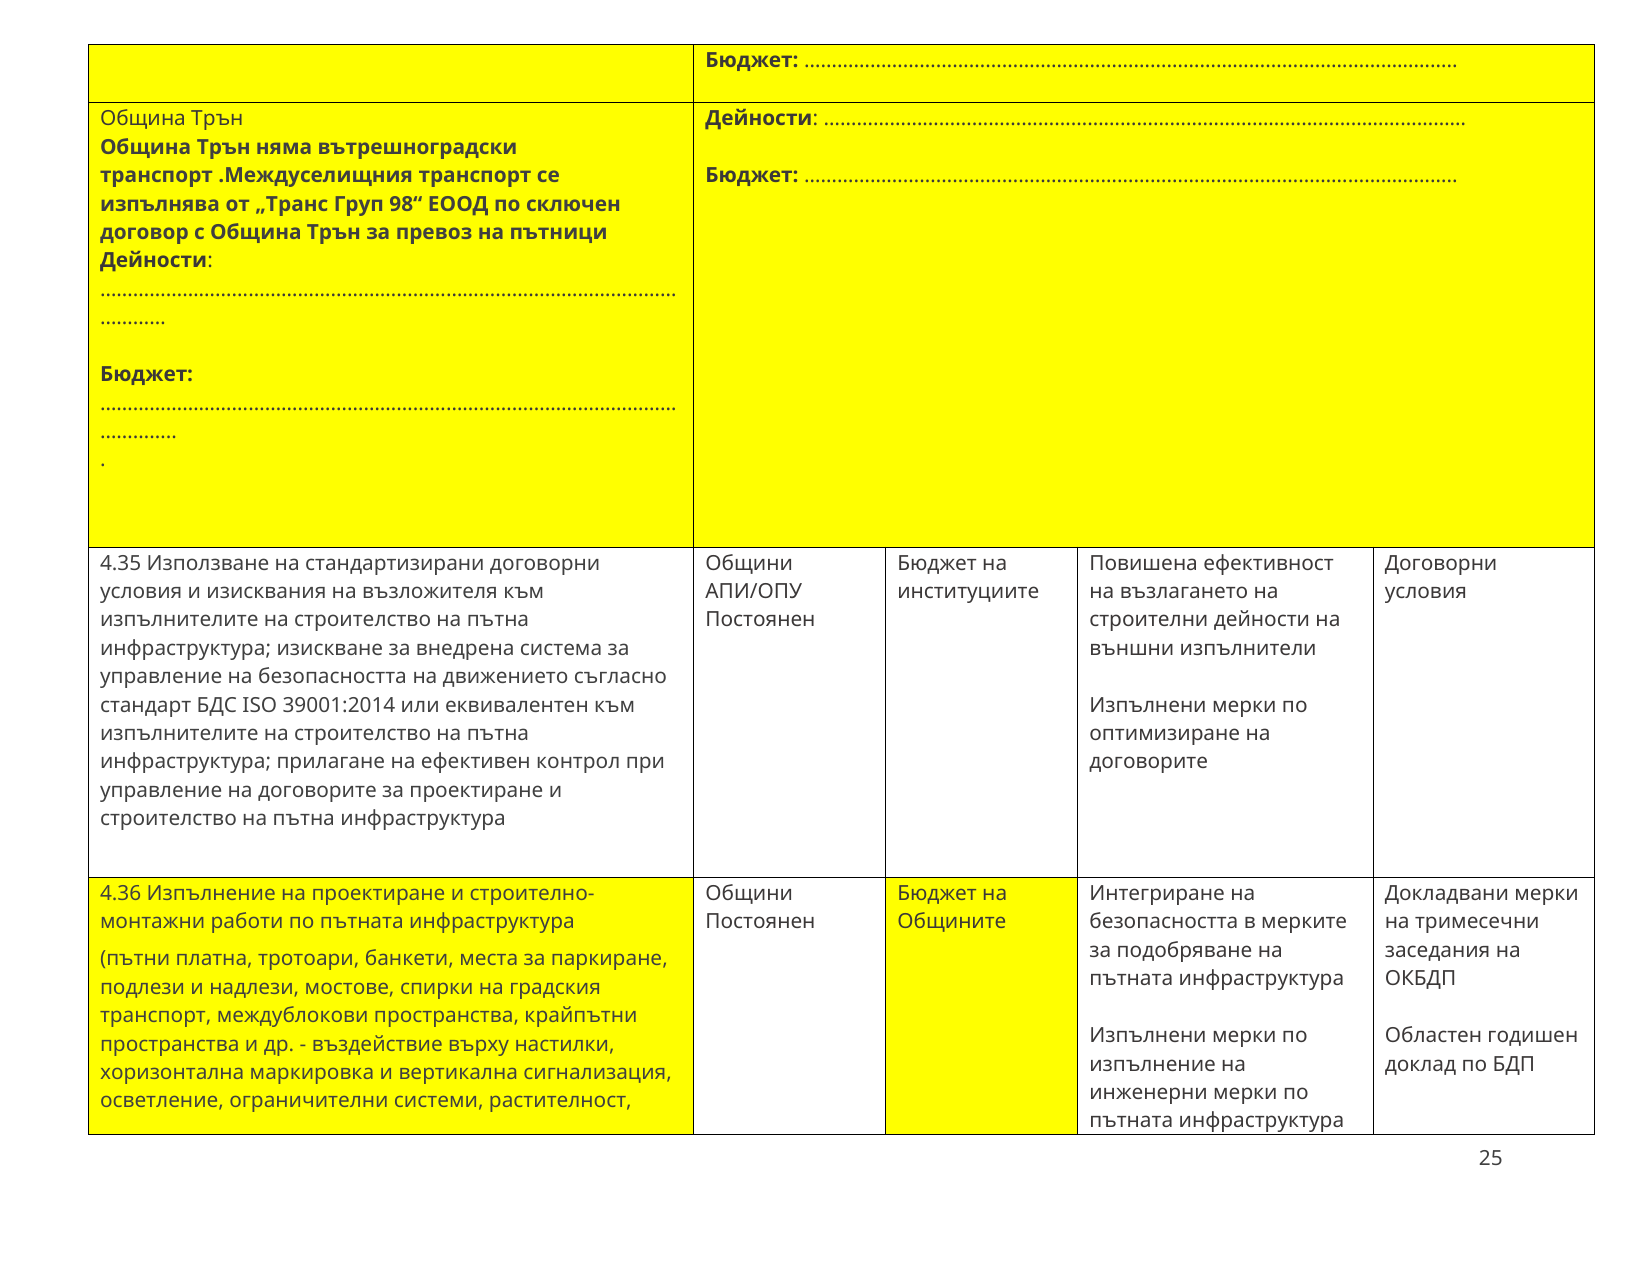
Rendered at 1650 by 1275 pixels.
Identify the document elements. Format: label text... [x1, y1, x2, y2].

table_cell Общини АПИ/ОПУ Постоянен [694, 548, 885, 877]
table_cell Договорни условия [1374, 548, 1594, 877]
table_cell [1078, 878, 1373, 1134]
table_cell 4.35 Използване на стандартизирани договорни условия и изисквания на възложителя към изпълнителите на строителство на пътна инфраструктура; изискване за внедрена система за управление на безопасността на движението съгласно стандарт БДС ISO 39001:2014 или еквивалентен към изпълнителите на строителство на пътна инфраструктура; прилагане на ефективен контрол при управление на договорите за проектиране и строителство на пътна инфраструктура [89, 548, 693, 877]
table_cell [89, 45, 693, 102]
table_cell Бюджет на институциите [886, 548, 1077, 877]
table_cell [694, 45, 1594, 102]
table_cell Повишена ефективност на възлагането на строителни дейности на външни изпълнители Изпълнени мерки по оптимизиране на договорите [1078, 548, 1373, 877]
table_cell Община Трън Община Трън няма вътрешноградски транспорт .Междуселищния транспорт се изпълнява от „Транс Груп 98“ ЕООД по сключен договор с Община Трън за превоз на пътници Дейности: ……………………………………………………………………………………………………… Бюджет: ……………………………………………………………………………………………………….. . [89, 103, 693, 547]
table_cell Бюджет на Общините [886, 878, 1077, 1134]
table_cell Общини Постоянен [694, 878, 885, 1134]
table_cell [1374, 878, 1594, 1134]
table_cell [89, 878, 693, 1134]
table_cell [694, 103, 1594, 547]
